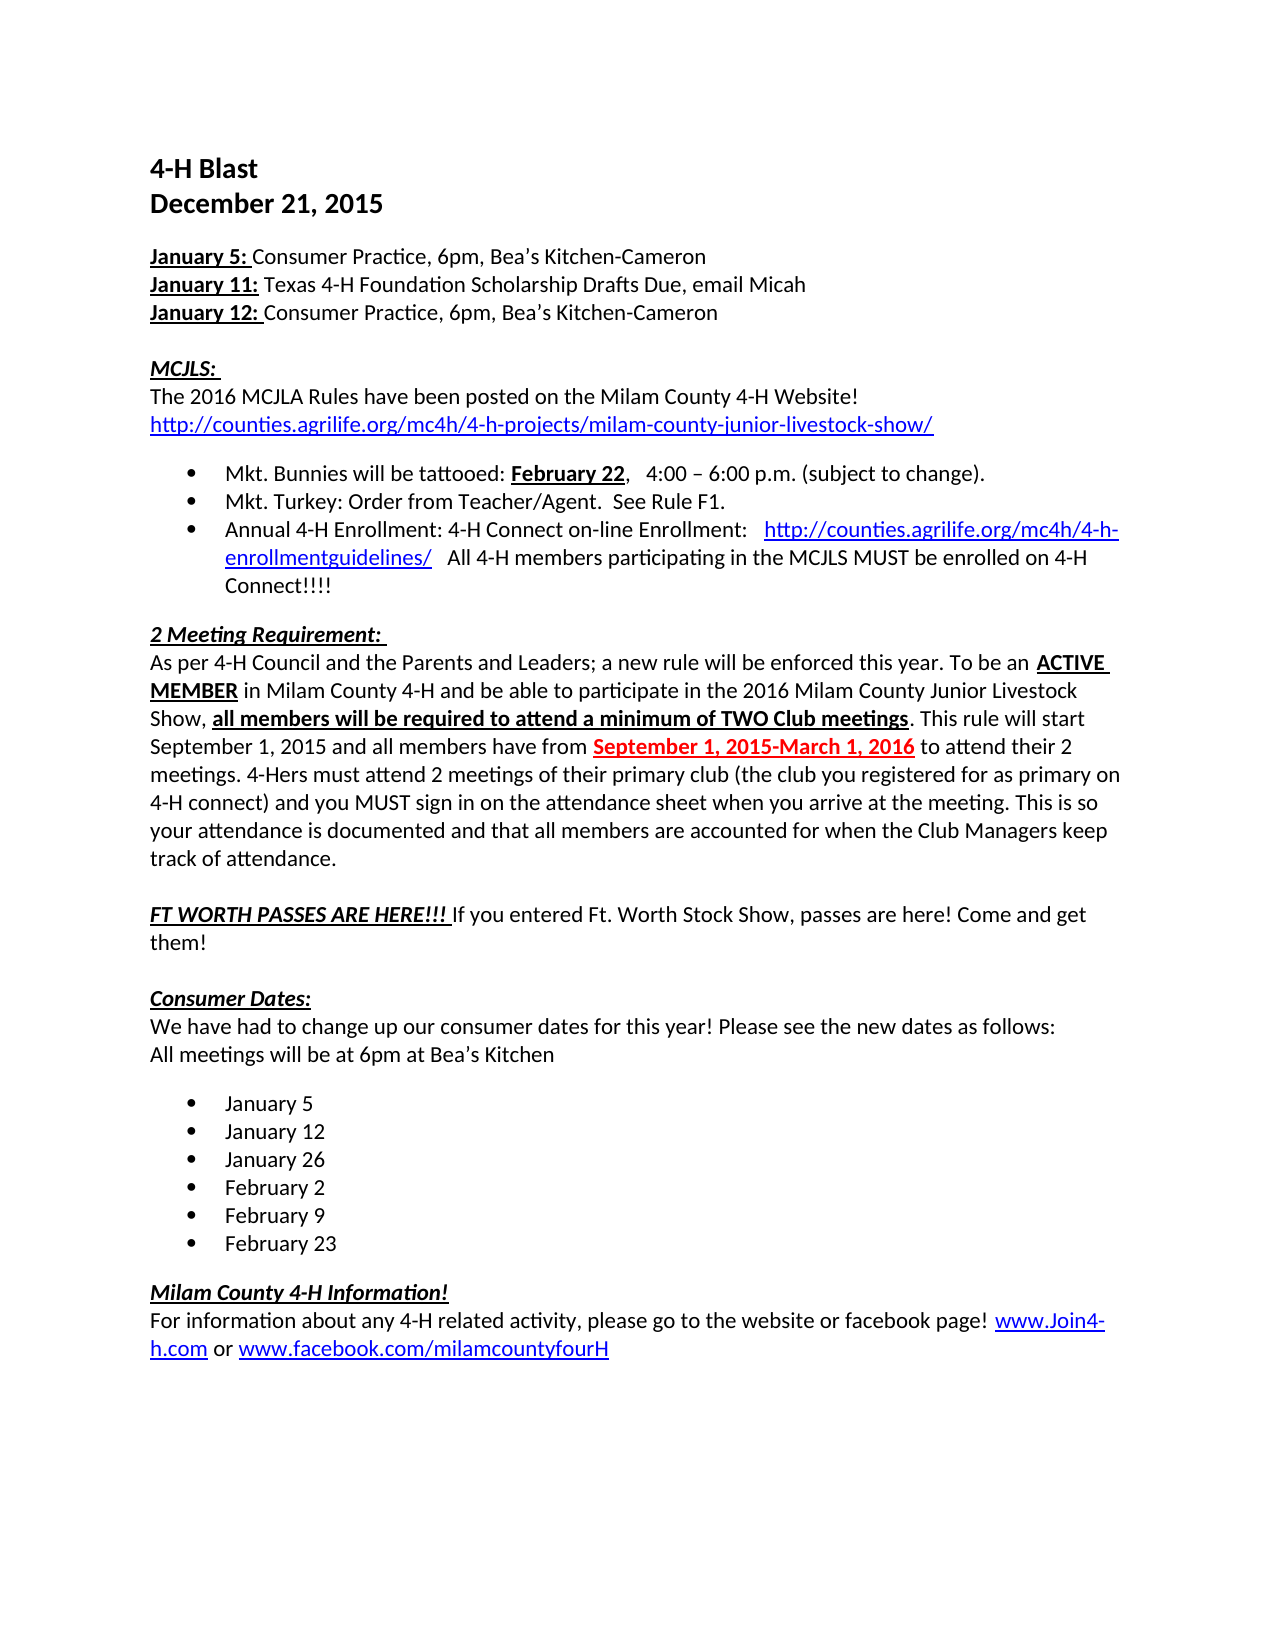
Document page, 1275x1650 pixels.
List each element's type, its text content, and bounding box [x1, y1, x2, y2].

text FT WORTH PASSES ARE HERE!!! If you entered Ft. Worth Stock Show, passes are here! Come and get them! [150, 900, 1125, 956]
list January 26 [187, 1145, 1125, 1173]
list January 12 [187, 1117, 1125, 1145]
list Mkt. Turkey: Order from Teacher/Agent. See Rule F1. [187, 487, 1125, 515]
text Milam County 4-H Information! [150, 1278, 1125, 1306]
text January 5: Consumer Practice, 6pm, Bea’s Kitchen-Cameron [150, 242, 1125, 270]
text The 2016 MCJLA Rules have been posted on the Milam County 4-H Website! http://counties.agrilife.org/mc4h/4-h-projects/milam-county-junior-livestock-show/ [150, 382, 1125, 438]
list Annual 4-H Enrollment: 4-H Connect on-line Enrollment: http://counties.agrilife.org/mc4h/4-h-enrollmentguidelines/ All 4-H members participating in the MCJLS MUST be enrolled on 4-H Connect!!!! [187, 515, 1125, 599]
list February 9 [187, 1201, 1125, 1229]
text January 11: Texas 4-H Foundation Scholarship Drafts Due, email Micah [150, 270, 1125, 298]
text All meetings will be at 6pm at Bea’s Kitchen [150, 1040, 1125, 1068]
text December 21, 2015 [150, 186, 1125, 221]
text 4-H Blast [150, 150, 1125, 186]
list January 5 [187, 1089, 1125, 1117]
text January 12: Consumer Practice, 6pm, Bea’s Kitchen-Cameron [150, 298, 1125, 326]
text We have had to change up our consumer dates for this year! Please see the new dates as follows: [150, 1012, 1125, 1040]
text Consumer Dates: [150, 984, 1125, 1012]
list February 23 [187, 1229, 1125, 1257]
text MCJLS: [150, 354, 1125, 382]
text 2 Meeting Requirement: [150, 620, 1125, 648]
list Mkt. Bunnies will be tattooed: February 22, 4:00 – 6:00 p.m. (subject to change). [187, 459, 1125, 487]
list February 2 [187, 1173, 1125, 1201]
text For information about any 4-H related activity, please go to the website or facebook page! www.Join4-h.com or www.facebook.com/milamcountyfourH [150, 1306, 1125, 1362]
text As per 4-H Council and the Parents and Leaders; a new rule will be enforced this year. To be an ACTIVE MEMBER in Milam County 4-H and be able to participate in the 2016 Milam County Junior Livestock Show, all members will be required to attend a minimum of TWO Club meetings. This rule will start September 1, 2015 and all members have from September 1, 2015-March 1, 2016 to attend their 2 meetings. 4-Hers must attend 2 meetings of their primary club (the club you registered for as primary on 4-H connect) and you MUST sign in on the attendance sheet when you arrive at the meeting. This is so your attendance is documented and that all members are accounted for when the Club Managers keep track of attendance. [150, 648, 1125, 872]
